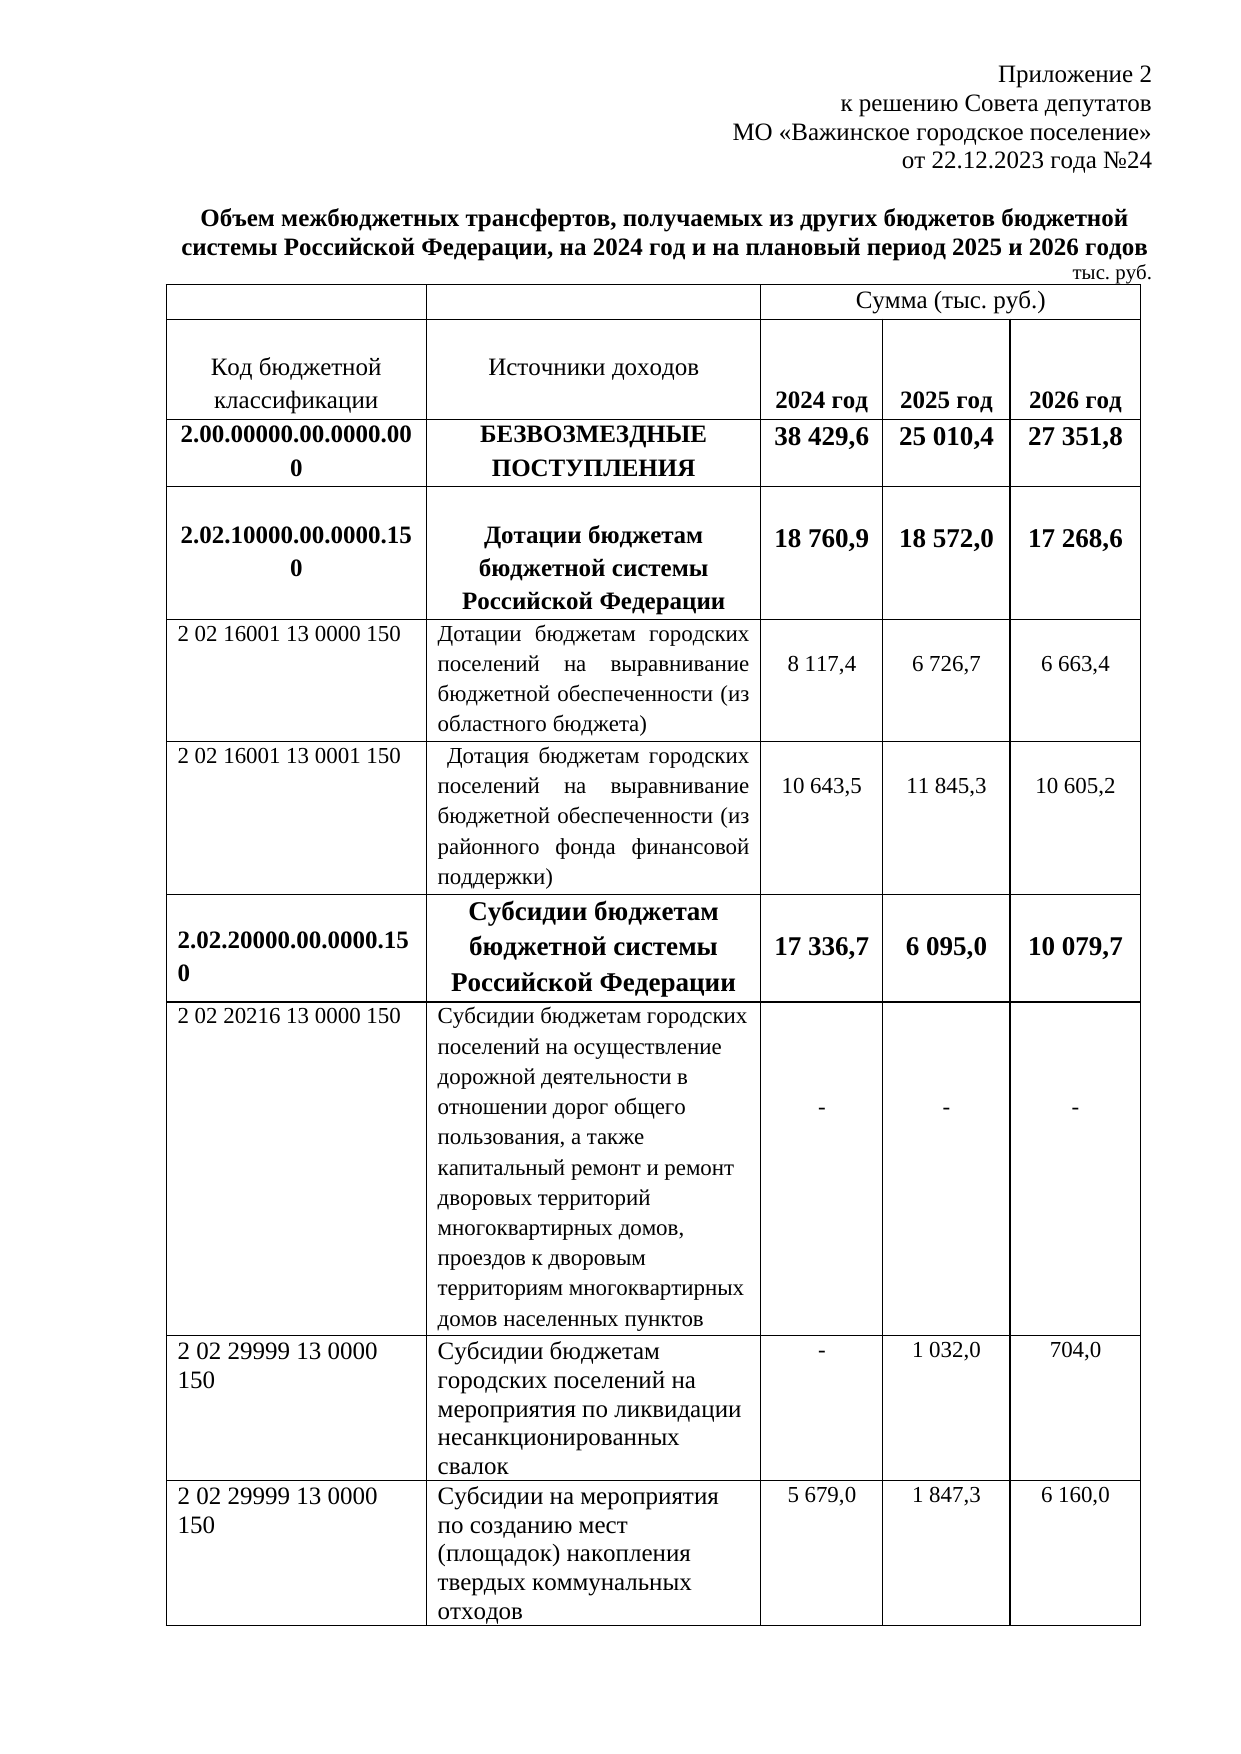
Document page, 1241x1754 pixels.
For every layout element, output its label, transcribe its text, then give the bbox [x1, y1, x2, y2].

table_cell Субсидии бюджетам городских поселений на осуществление дорожной деятельности в отношении дорог общего пользования, а также капитальный ремонт и ремонт дворовых территорий многоквартирных домов, проездов к дворовым территориям многоквартирных домов населенных пунктов [427, 1003, 760, 1335]
table_cell 17 268,6 [1011, 487, 1140, 619]
table_cell 17 336,7 [761, 895, 882, 1001]
table_cell 5 679,0 [761, 1481, 882, 1625]
text системы Российской Федерации, на 2024 год и на плановый период 2025 и 2026 годов [177, 232, 1152, 260]
table_cell 1 032,0 [883, 1336, 1009, 1480]
table_cell Субсидии на мероприятия по созданию мест (площадок) накопления твердых коммунальных отходов [427, 1481, 760, 1625]
table_cell 18 572,0 [883, 487, 1009, 619]
table_header [427, 285, 760, 318]
table_cell 11 845,3 [883, 742, 1009, 893]
table_cell 27 351,8 [1011, 420, 1140, 486]
table_cell 2.00.00000.00.0000.000 [167, 420, 426, 486]
table_cell 6 663,4 [1011, 620, 1140, 741]
table_cell 2024 год [761, 320, 882, 418]
table_cell 8 117,4 [761, 620, 882, 741]
table_cell 1 847,3 [883, 1481, 1009, 1625]
table_cell 38 429,6 [761, 420, 882, 486]
table_cell Дотация бюджетам городских поселений на выравнивание бюджетной обеспеченности (из районного фонда финансовой поддержки) [427, 742, 760, 893]
table_cell Дотации бюджетам бюджетной системы Российской Федерации [427, 487, 760, 619]
table_cell 2 02 16001 13 0000 150 [167, 620, 426, 741]
table_cell 2 02 16001 13 0001 150 [167, 742, 426, 893]
table_cell 10 605,2 [1011, 742, 1140, 893]
table_cell 18 760,9 [761, 487, 882, 619]
table_cell 2.02.20000.00.0000.150 [167, 895, 426, 1001]
text Приложение 2 [177, 59, 1152, 88]
table_cell 2025 год [883, 320, 1009, 418]
text МО «Важинское городское поселение» [177, 117, 1152, 145]
table_cell - [761, 1003, 882, 1335]
table_cell 2 02 29999 13 0000 150 [167, 1336, 426, 1480]
text к решению Совета депутатов [177, 88, 1152, 117]
table_cell Код бюджетной классификации [167, 320, 426, 418]
table_cell - [1011, 1003, 1140, 1335]
table_cell 6 095,0 [883, 895, 1009, 1001]
table_cell Субсидии бюджетам городских поселений на мероприятия по ликвидации несанкционированных свалок [427, 1336, 760, 1480]
table_cell Субсидии бюджетам бюджетной системы Российской Федерации [427, 895, 760, 1001]
table_cell - [761, 1336, 882, 1480]
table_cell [167, 1481, 426, 1625]
table_cell 25 010,4 [883, 420, 1009, 486]
table_cell 704,0 [1011, 1336, 1140, 1480]
table_cell 2026 год [1011, 320, 1140, 418]
table_cell Дотации бюджетам городских поселений на выравнивание бюджетной обеспеченности (из областного бюджета) [427, 620, 760, 741]
table_cell 2.02.10000.00.0000.150 [167, 487, 426, 619]
table_cell 10 643,5 [761, 742, 882, 893]
table_cell 6 160,0 [1011, 1481, 1140, 1625]
table_header [167, 285, 426, 318]
text тыс. руб. [177, 260, 1152, 284]
table_cell 2 02 20216 13 0000 150 [167, 1003, 426, 1335]
table_cell - [883, 1003, 1009, 1335]
table_header Сумма (тыс. руб.) [761, 285, 1140, 318]
table_cell Источники доходов [427, 320, 760, 418]
table_cell БЕЗВОЗМЕЗДНЫЕ ПОСТУПЛЕНИЯ [427, 420, 760, 486]
table_cell 10 079,7 [1011, 895, 1140, 1001]
text Объем межбюджетных трансфертов, получаемых из других бюджетов бюджетной [177, 203, 1152, 232]
text от 22.12.2023 года №24 [177, 145, 1152, 174]
table_cell 6 726,7 [883, 620, 1009, 741]
